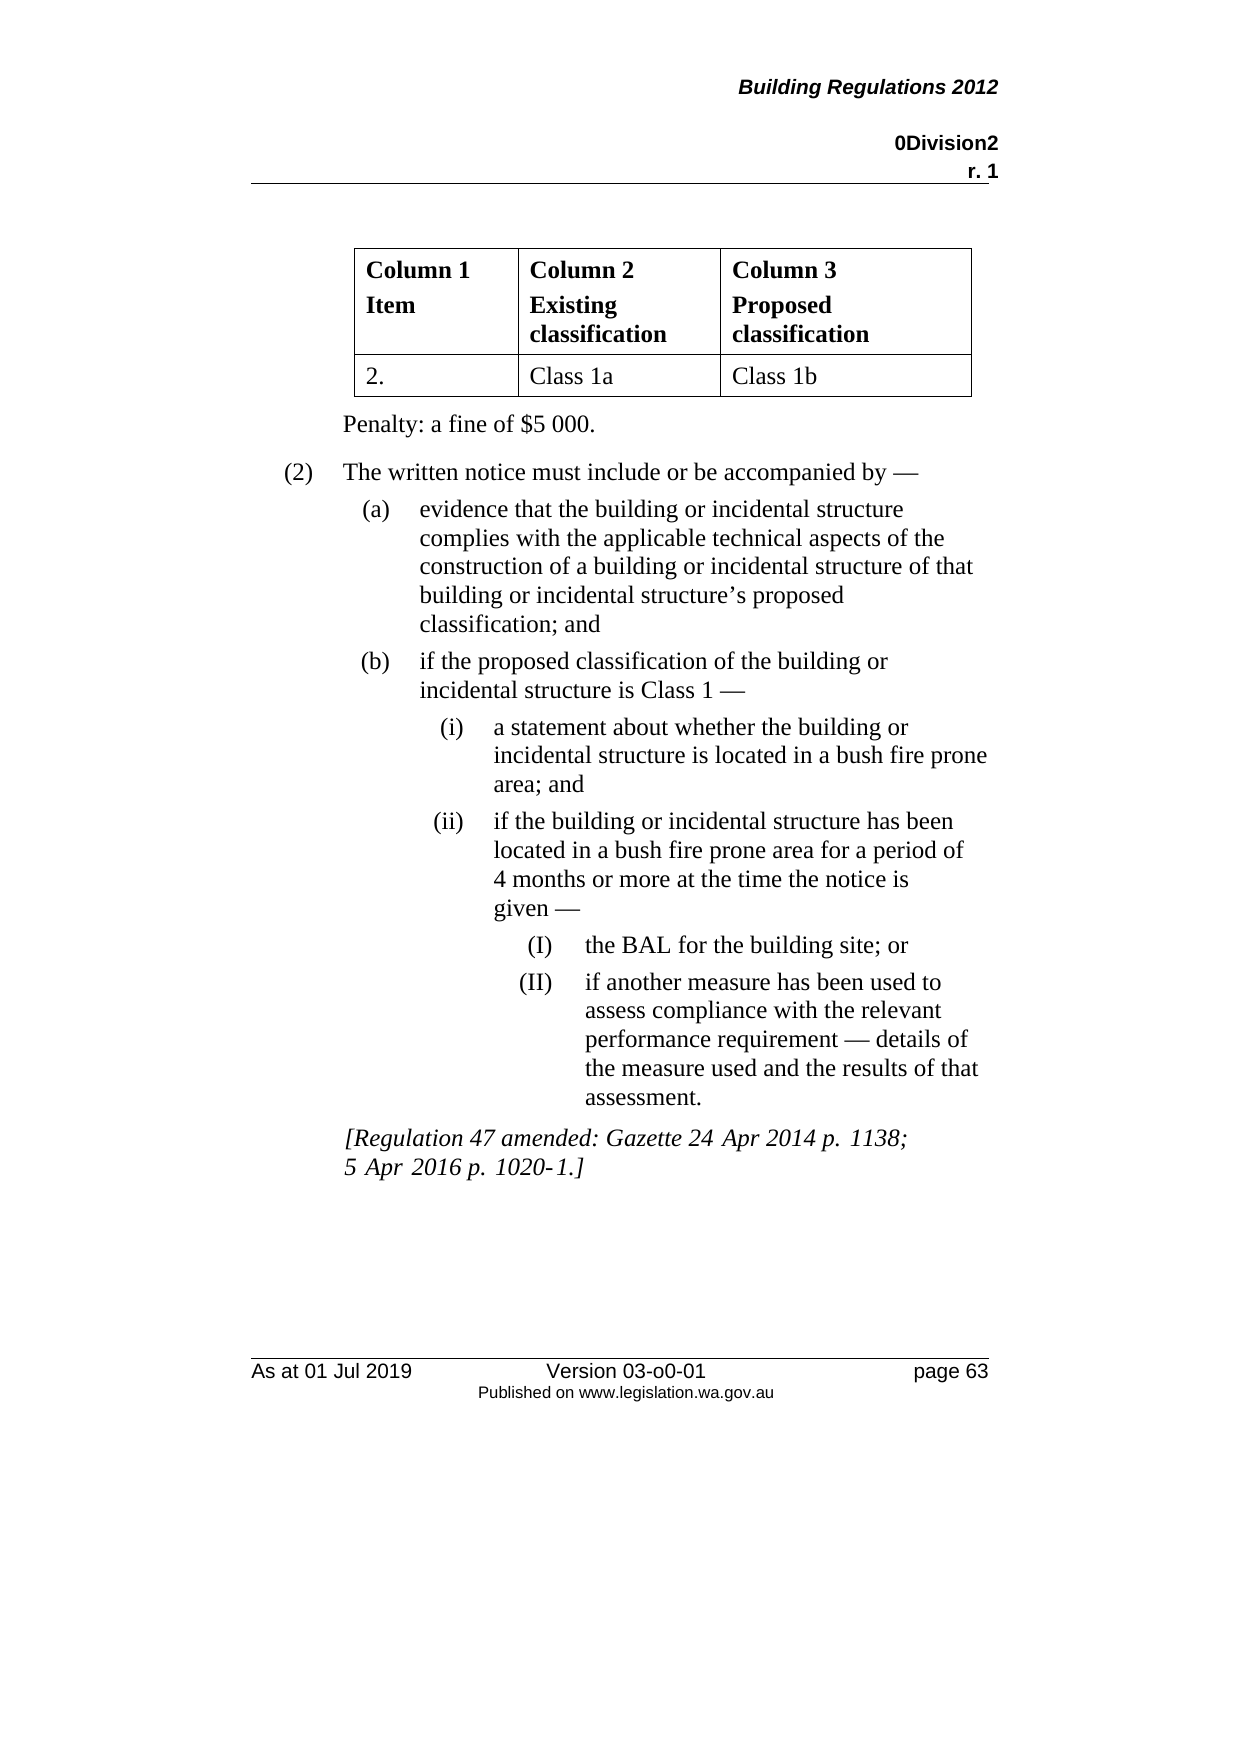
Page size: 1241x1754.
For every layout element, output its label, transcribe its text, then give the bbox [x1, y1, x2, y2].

table_cell 2. [355, 355, 518, 396]
text (ii) if the building or incidental structure has been located in a bush fire prone area for a period of 4 months or more at the time the notice is given — [251, 806, 989, 921]
text (b) if the proposed classification of the building or incidental structure is Class 1 — [251, 646, 989, 703]
table_cell Class 1b [721, 355, 971, 396]
text (I) the BAL for the building site; or [251, 930, 989, 958]
table_header Column 3 Proposed classification [721, 249, 971, 354]
text (II) if another measure has been used to assess compliance with the relevant performance requirement — details of the measure used and the results of that assessment. [251, 967, 989, 1111]
text (2) The written notice must include or be accompanied by — [251, 457, 989, 486]
text (a) evidence that the building or incidental structure complies with the applicable technical aspects of the construction of a building or incidental structure of that building or incidental structure’s proposed classification; and [251, 494, 989, 638]
table_header Column 2 Existing classification [519, 249, 720, 354]
table_header Column 1 Item [355, 249, 518, 354]
table_cell Class 1a [519, 355, 720, 396]
text (i) a statement about whether the building or incidental structure is located in a bush fire prone area; and [251, 712, 989, 798]
text Penalty: a fine of $5 000. [251, 409, 989, 438]
text [Regulation 47 amended: Gazette 24 Apr 2014 p. 1138; 5 Apr 2016 p. 1020-1.] [251, 1123, 989, 1181]
